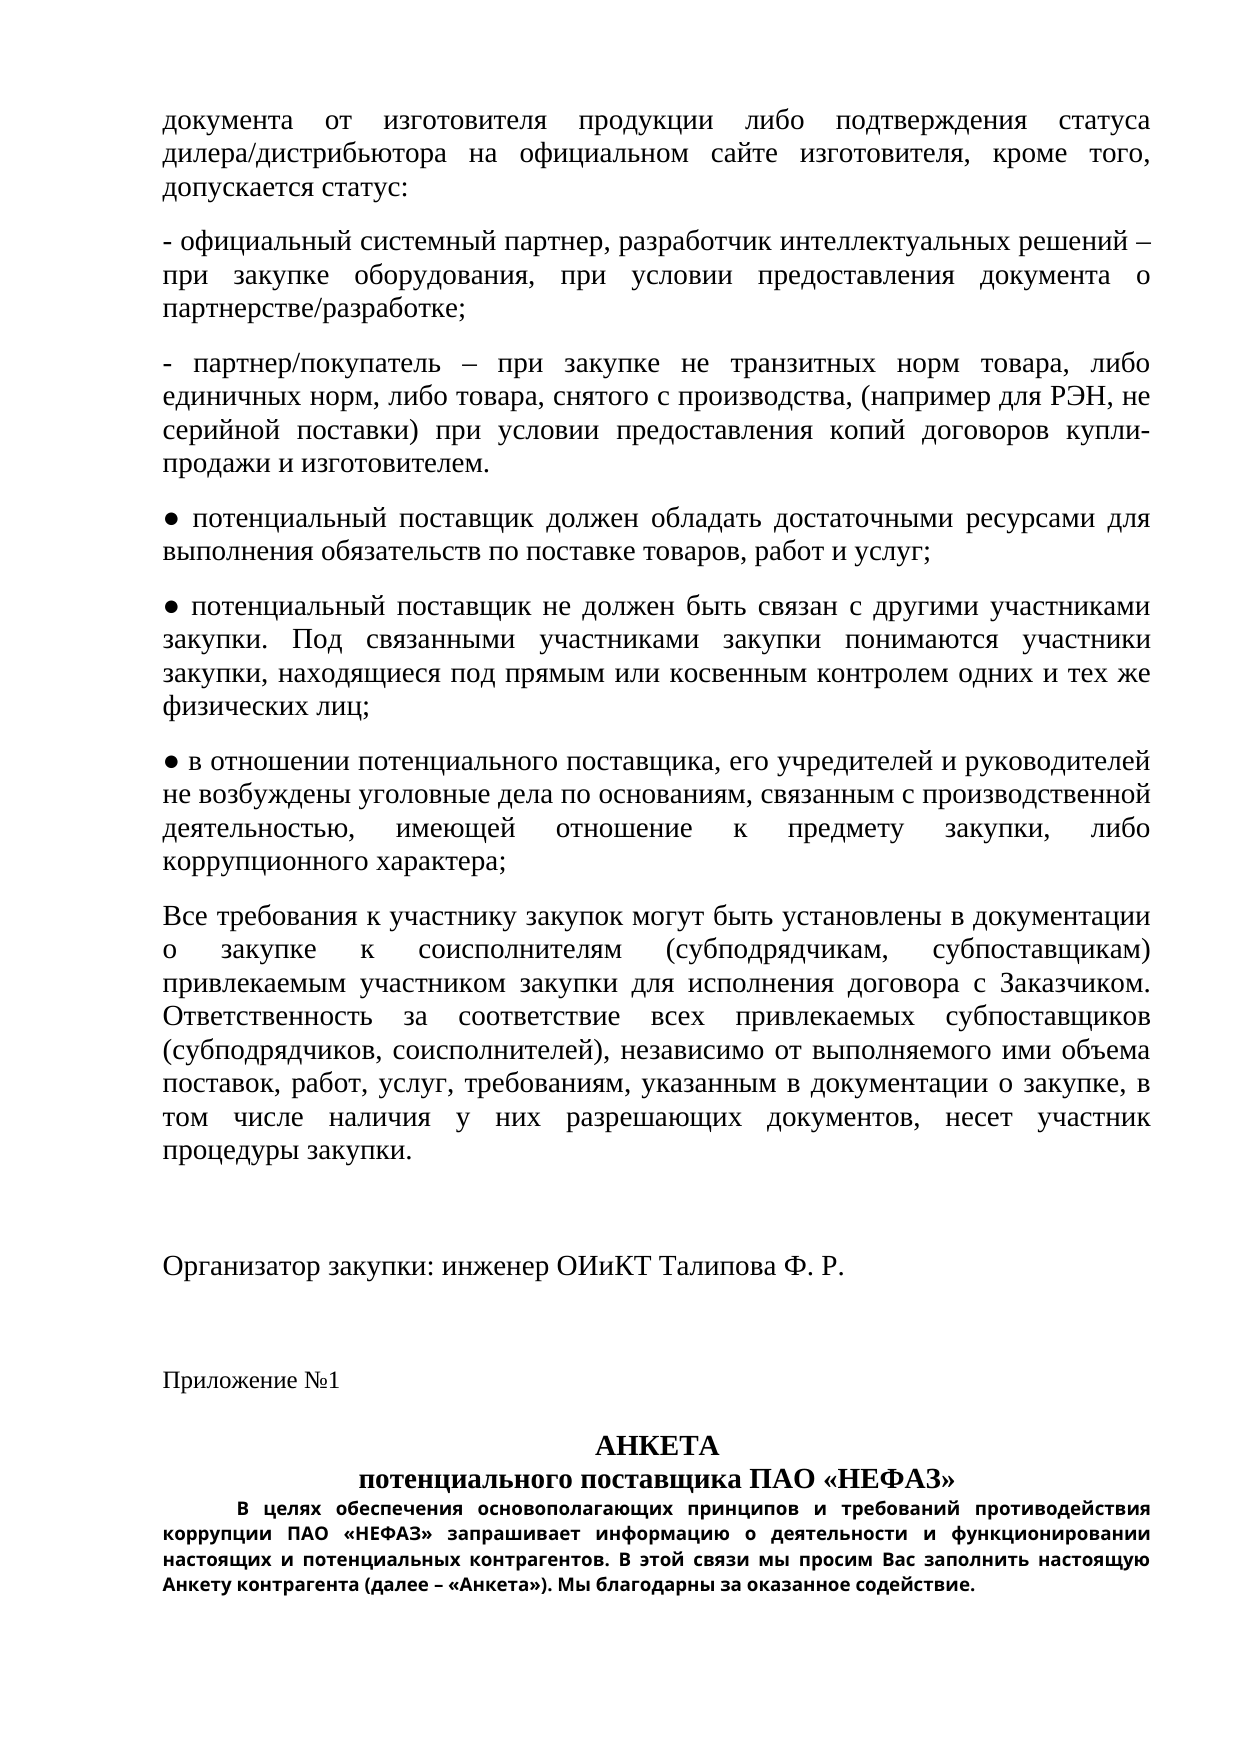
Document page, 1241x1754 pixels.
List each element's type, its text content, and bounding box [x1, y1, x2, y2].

text ● потенциальный поставщик должен обладать достаточными ресурсами для выполнения обязательств по поставке товаров, работ и услуг; [162, 500, 1152, 567]
text Приложение №1 [162, 1365, 1152, 1394]
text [162, 102, 1152, 202]
text потенциального поставщика ПАО «НЕФАЗ» [162, 1461, 1152, 1495]
text - официальный системный партнер, разработчик интеллектуальных решений – при закупке оборудования, при условии предоставления документа о партнерстве/разработке; [162, 223, 1152, 324]
text - партнер/покупатель – при закупке не транзитных норм товара, либо единичных норм, либо товара, снятого с производства, (например для РЭН, не серийной поставки) при условии предоставления копий договоров купли-продажи и изготовителем. [162, 345, 1152, 479]
text Организатор закупки: инженер ОИиКТ Талипова Ф. Р. [162, 1248, 1152, 1282]
text Все требования к участнику закупок могут быть установлены в документации о закупке к соисполнителям (субподрядчикам, субпоставщикам) привлекаемым участником закупки для исполнения договора с Заказчиком. Ответственность за соответствие всех привлекаемых субпоставщиков (субподрядчиков, соисполнителей), независимо от выполняемого ими объема поставок, работ, услуг, требованиям, указанным в документации о закупке, в том числе наличия у них разрешающих документов, несет участник процедуры закупки. [162, 898, 1152, 1166]
text АНКЕТА [162, 1428, 1152, 1461]
text В целях обеспечения основополагающих принципов и требований противодействия коррупции ПАО «НЕФАЗ» запрашивает информацию о деятельности и функционировании настоящих и потенциальных контрагентов. В этой связи мы просим Вас заполнить настоящую Анкету контрагента (далее – «Анкета»). Мы благодарны за оказанное содействие. [162, 1495, 1152, 1597]
text ● в отношении потенциального поставщика, его учредителей и руководителей не возбуждены уголовные дела по основаниям, связанным с производственной деятельностью, имеющей отношение к предмету закупки, либо коррупционного характера; [162, 743, 1152, 877]
text ● потенциальный поставщик не должен быть связан с другими участниками закупки. Под связанными участниками закупки понимаются участники закупки, находящиеся под прямым или косвенным контролем одних и тех же физических лиц; [162, 588, 1152, 722]
